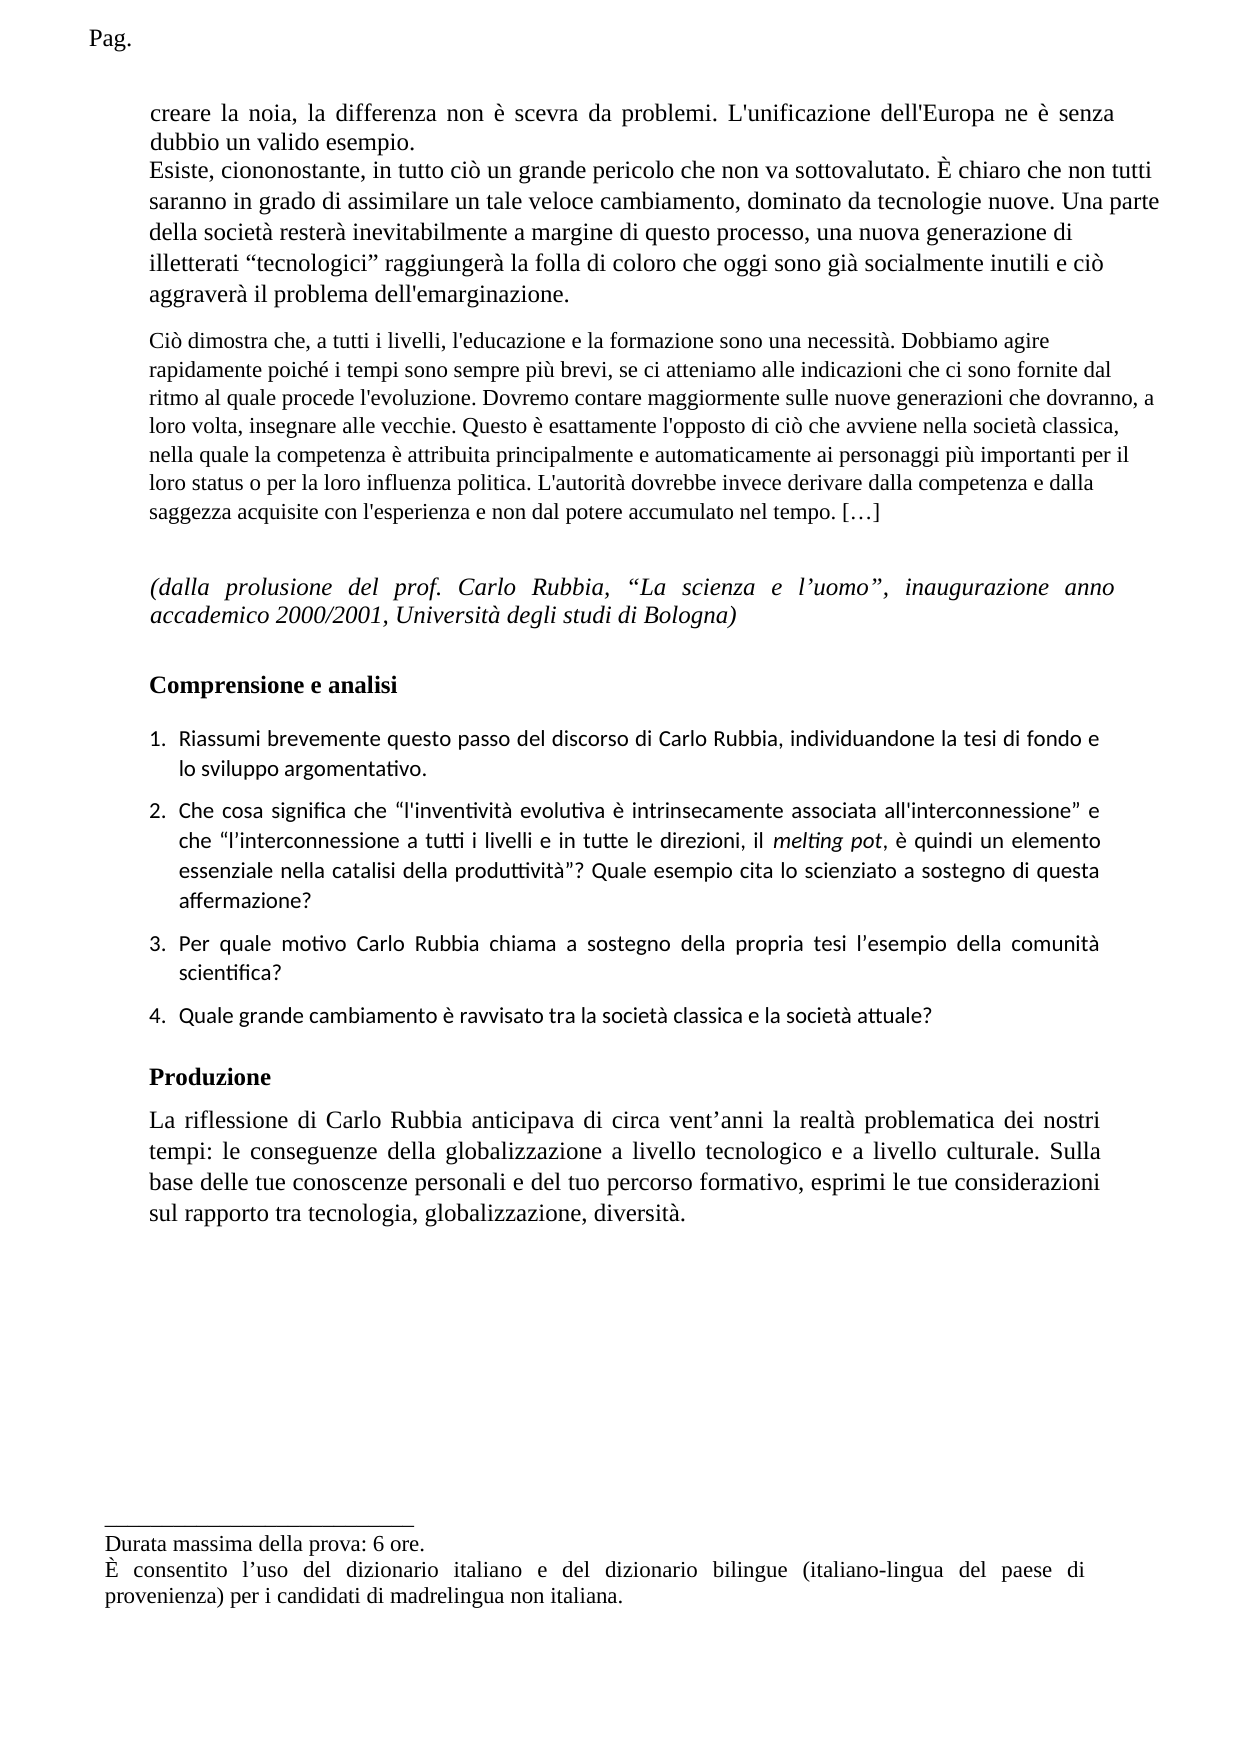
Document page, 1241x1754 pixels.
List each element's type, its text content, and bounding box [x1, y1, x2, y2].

list Quale grande cambiamento è ravvisato tra la società classica e la società attuale? [149, 1001, 1101, 1029]
text Produzione [149, 1062, 1101, 1091]
text È consentito l’uso del dizionario italiano e del dizionario bilingue (italiano-lingua del paese di provenienza) per i candidati di madrelingua non italiana. [104, 1556, 1087, 1609]
list Riassumi brevemente questo passo del discorso di Carlo Rubbia, individuandone la tesi di fondo e lo sviluppo argomentativo. [149, 724, 1101, 782]
text Esiste, ciononostante, in tutto ciò un grande pericolo che non va sottovalutato. È chiaro che non tutti saranno in grado di assimilare un tale veloce cambiamento, dominato da tecnologie nuove. Una parte della società resterà inevitabilmente a margine di questo processo, una nuova generazione di illetterati “tecnologici” raggiungerà la folla di coloro che oggi sono già socialmente inutili e ciò aggraverà il problema dell'emarginazione. [149, 155, 1165, 308]
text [150, 98, 1116, 155]
text Comprensione e analisi [149, 671, 1101, 699]
list Per quale motivo Carlo Rubbia chiama a sostegno della propria tesi l’esempio della comunità scientifica? [149, 929, 1101, 987]
text La riflessione di Carlo Rubbia anticipava di circa vent’anni la realtà problematica dei nostri tempi: le conseguenze della globalizzazione a livello tecnologico e a livello culturale. Sulla base delle tue conoscenze personali e del tuo percorso formativo, esprimi le tue considerazioni sul rapporto tra tecnologia, globalizzazione, diversità. [149, 1105, 1101, 1227]
text Ciò dimostra che, a tutti i livelli, l'educazione e la formazione sono una necessità. Dobbiamo agire rapidamente poiché i tempi sono sempre più brevi, se ci atteniamo alle indicazioni che ci sono fornite dal ritmo al quale procede l'evoluzione. Dovremo contare maggiormente sulle nuove generazioni che dovranno, a loro volta, insegnare alle vecchie. Questo è esattamente l'opposto di ciò che avviene nella società classica, nella quale la competenza è attribuita principalmente e automaticamente ai personaggi più importanti per il loro status o per la loro influenza politica. L'autorità dovrebbe invece derivare dalla competenza e dalla saggezza acquisite con l'esperienza e non dal potere accumulato nel tempo. […] [149, 327, 1165, 524]
text Durata massima della prova: 6 ore. [104, 1530, 1087, 1556]
list Che cosa significa che “l'inventività evolutiva è intrinsecamente associata all'interconnessione” e che “l’interconnessione a tutti i livelli e in tutte le direzioni, il melting pot, è quindi un elemento essenziale nella catalisi della produttività”? Quale esempio cita lo scienziato a sostegno di questa affermazione? [149, 797, 1101, 914]
text (dalla prolusione del prof. Carlo Rubbia, “La scienza e l’uomo”, inaugurazione anno accademico 2000/2001, Università degli studi di Bologna) [150, 572, 1116, 629]
text ___________________________ [104, 1503, 1087, 1530]
